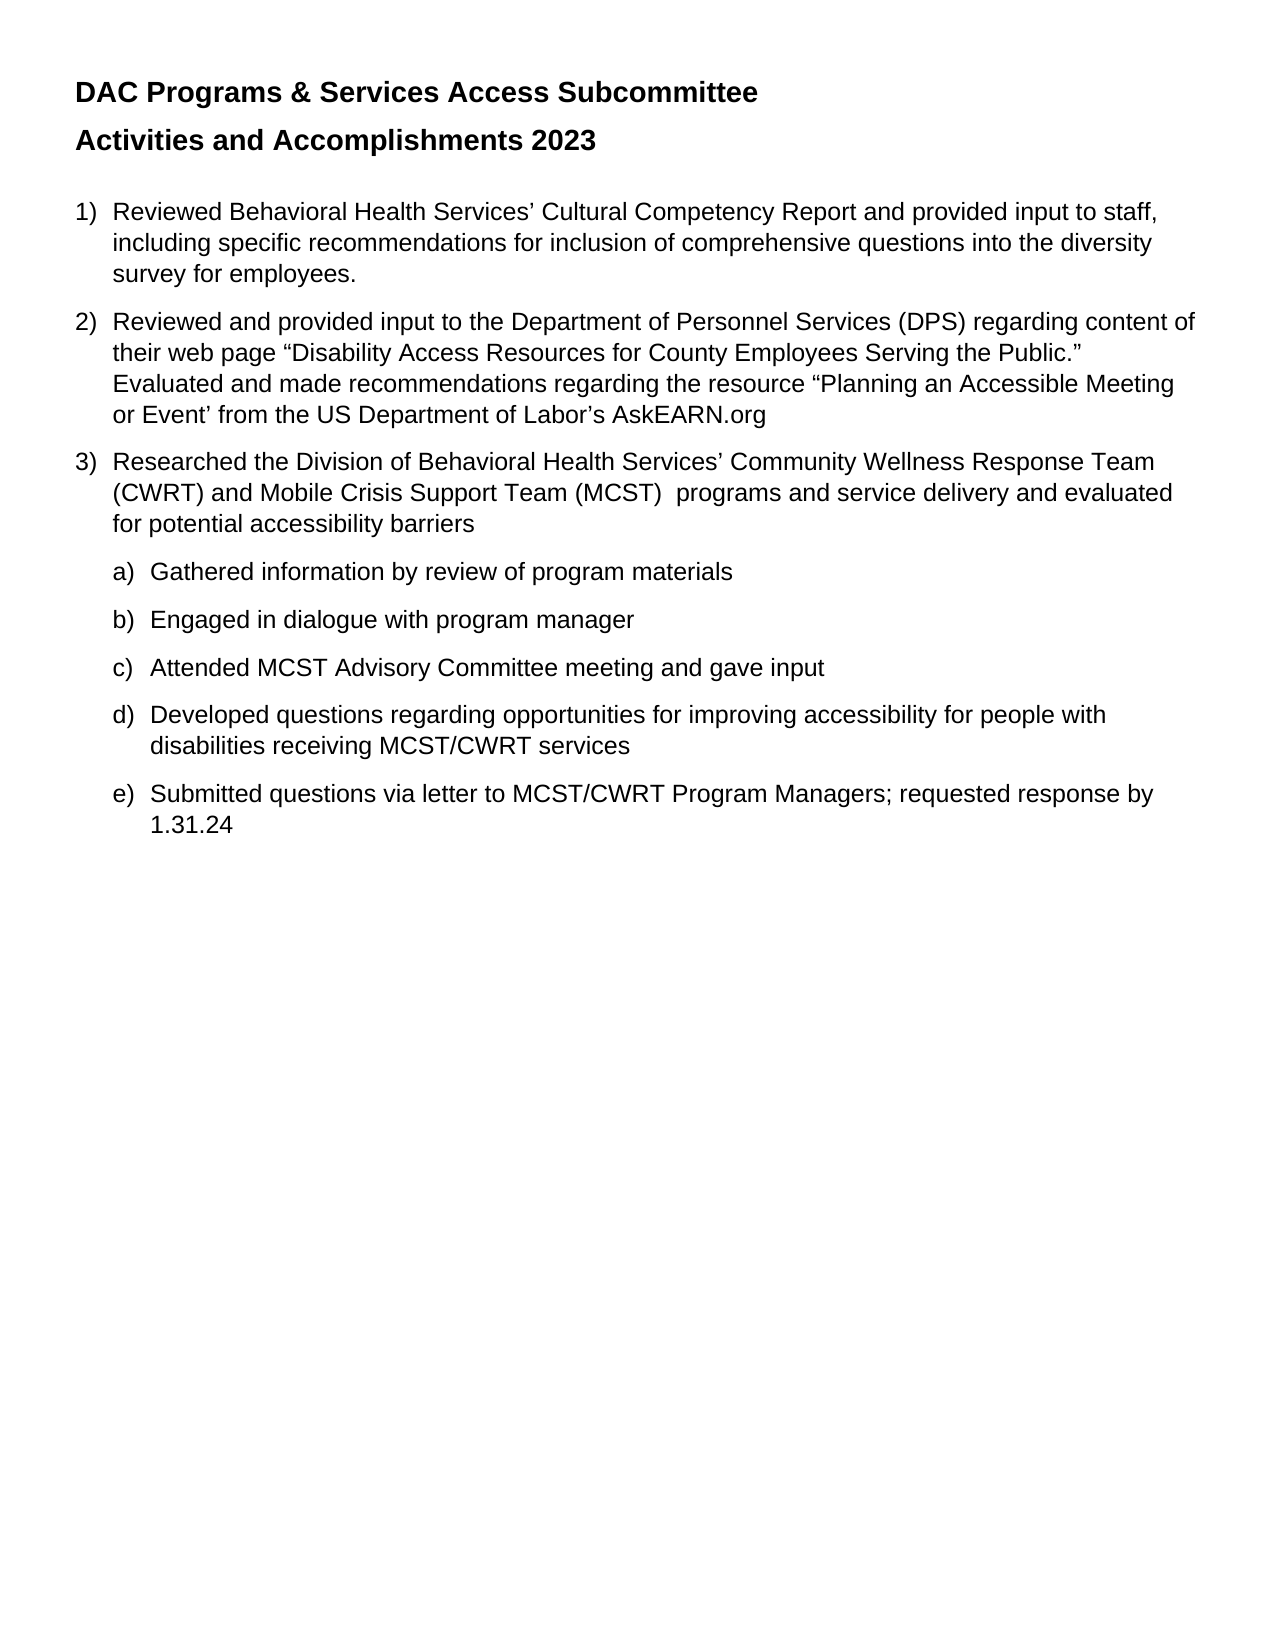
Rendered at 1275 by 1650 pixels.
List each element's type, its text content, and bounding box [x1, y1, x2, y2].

list Developed questions regarding opportunities for improving accessibility for people with disabilities receiving MCST/CWRT services [112, 700, 1200, 760]
list Attended MCST Advisory Committee meeting and gave input [112, 652, 1200, 681]
list Submitted questions via letter to MCST/CWRT Program Managers; requested response by 1.31.24 [112, 779, 1200, 839]
list Reviewed Behavioral Health Services’ Cultural Competency Report and provided input to staff, including specific recommendations for inclusion of comprehensive questions into the diversity survey for employees. [75, 197, 1200, 287]
text Activities and Accomplishments 2023 [75, 123, 1200, 157]
text DAC Programs & Services Access Subcommittee [75, 75, 1200, 108]
list Gathered information by review of program materials [112, 557, 1200, 586]
list Engaged in dialogue with program manager [112, 605, 1200, 633]
list Researched the Division of Behavioral Health Services’ Community Wellness Response Team (CWRT) and Mobile Crisis Support Team (MCST) programs and service delivery and evaluated for potential accessibility barriers [75, 447, 1200, 538]
list Reviewed and provided input to the Department of Personnel Services (DPS) regarding content of their web page “Disability Access Resources for County Employees Serving the Public.” Evaluated and made recommendations regarding the resource “Planning an Accessible Meeting or Event’ from the US Department of Labor’s AskEARN.org [75, 306, 1200, 428]
